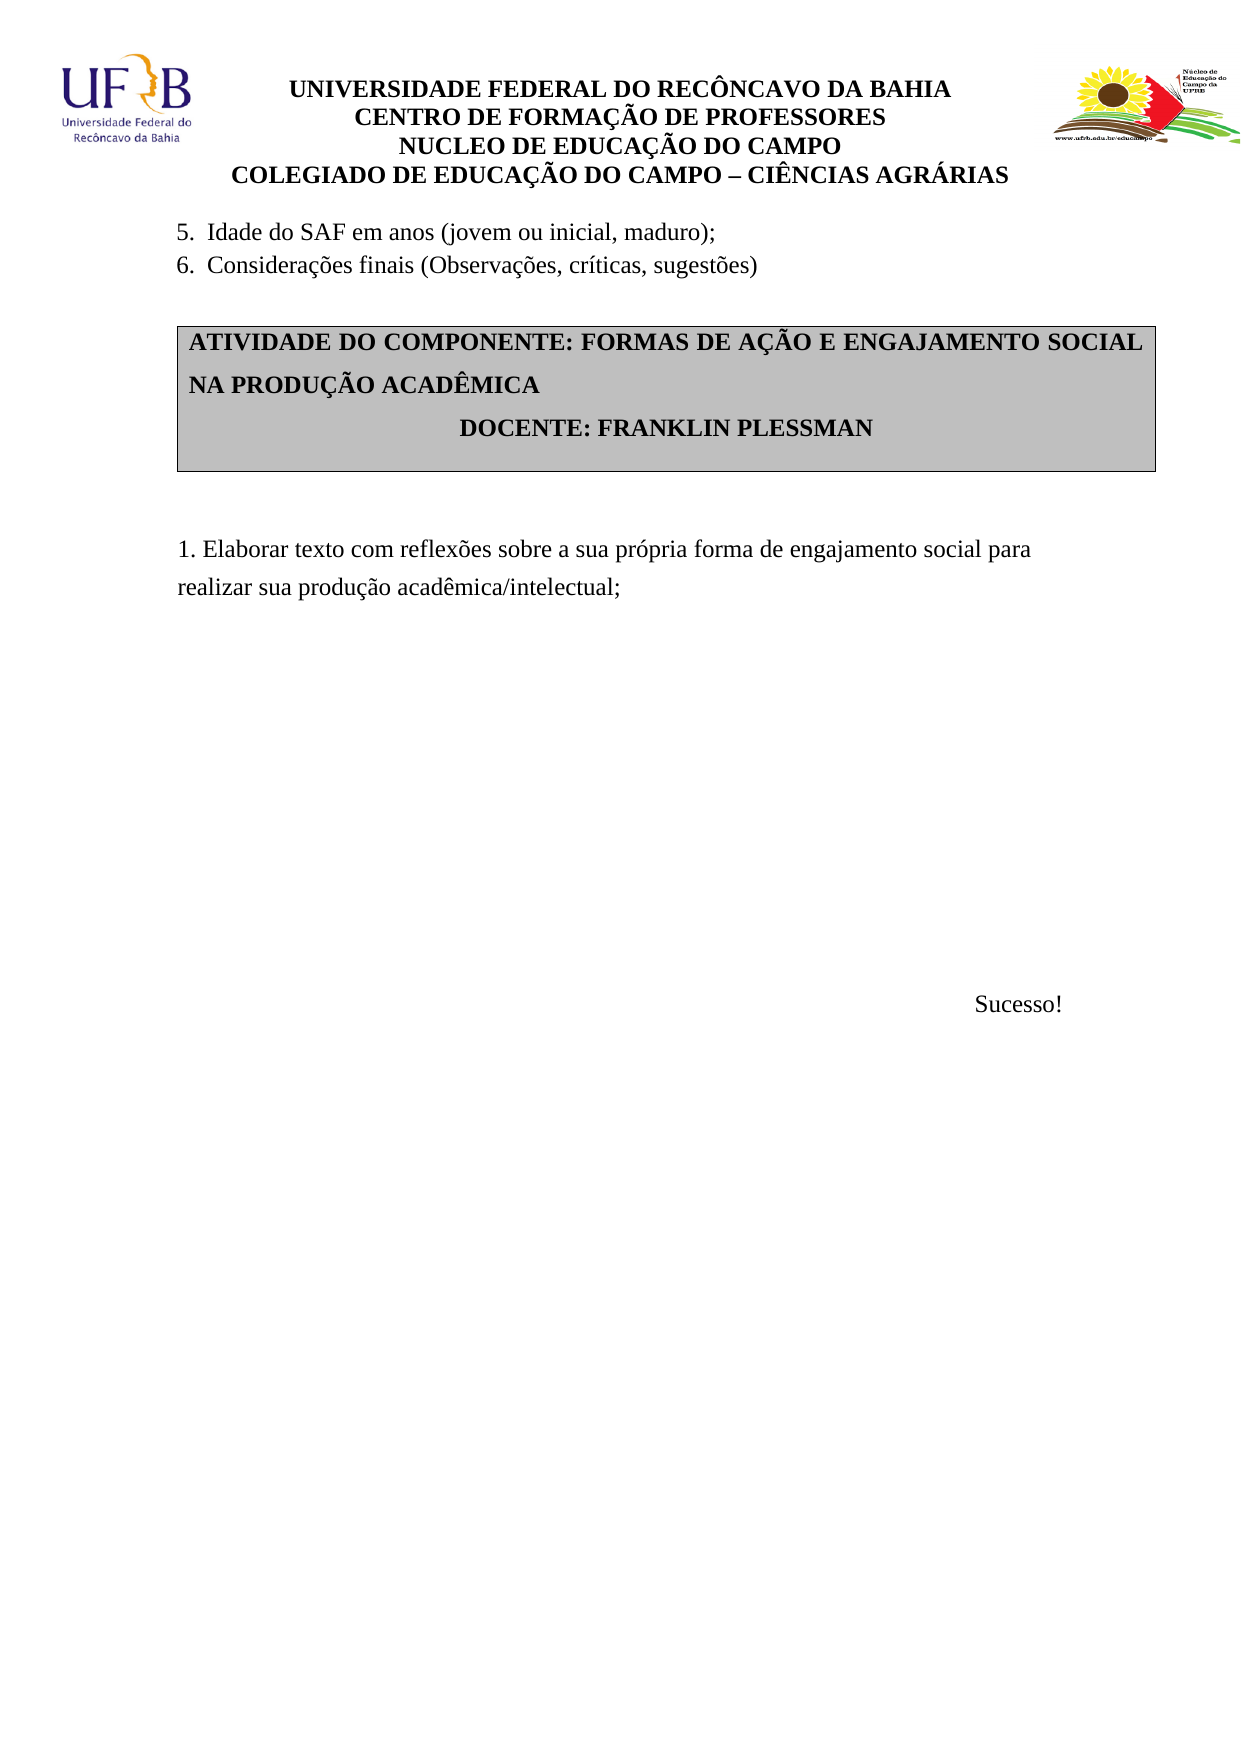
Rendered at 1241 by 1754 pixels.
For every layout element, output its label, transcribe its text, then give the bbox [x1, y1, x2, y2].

list Idade do SAF em anos (jovem ou inicial, maduro); [176, 217, 1063, 246]
text Sucesso! [177, 989, 1063, 1017]
table_header ATIVIDADE DO COMPONENTE: FORMAS DE AÇÃO E ENGAJAMENTO SOCIAL NA PRODUÇÃO ACADÊMICA DOCENTE: FRANKLIN PLESSMAN [178, 327, 1155, 471]
text 1. Elaborar texto com reflexões sobre a sua própria forma de engajamento social para realizar sua produção acadêmica/intelectual; [177, 526, 1063, 601]
picture [43, 37, 234, 163]
list Considerações finais (Observações, críticas, sugestões) [176, 250, 1063, 278]
